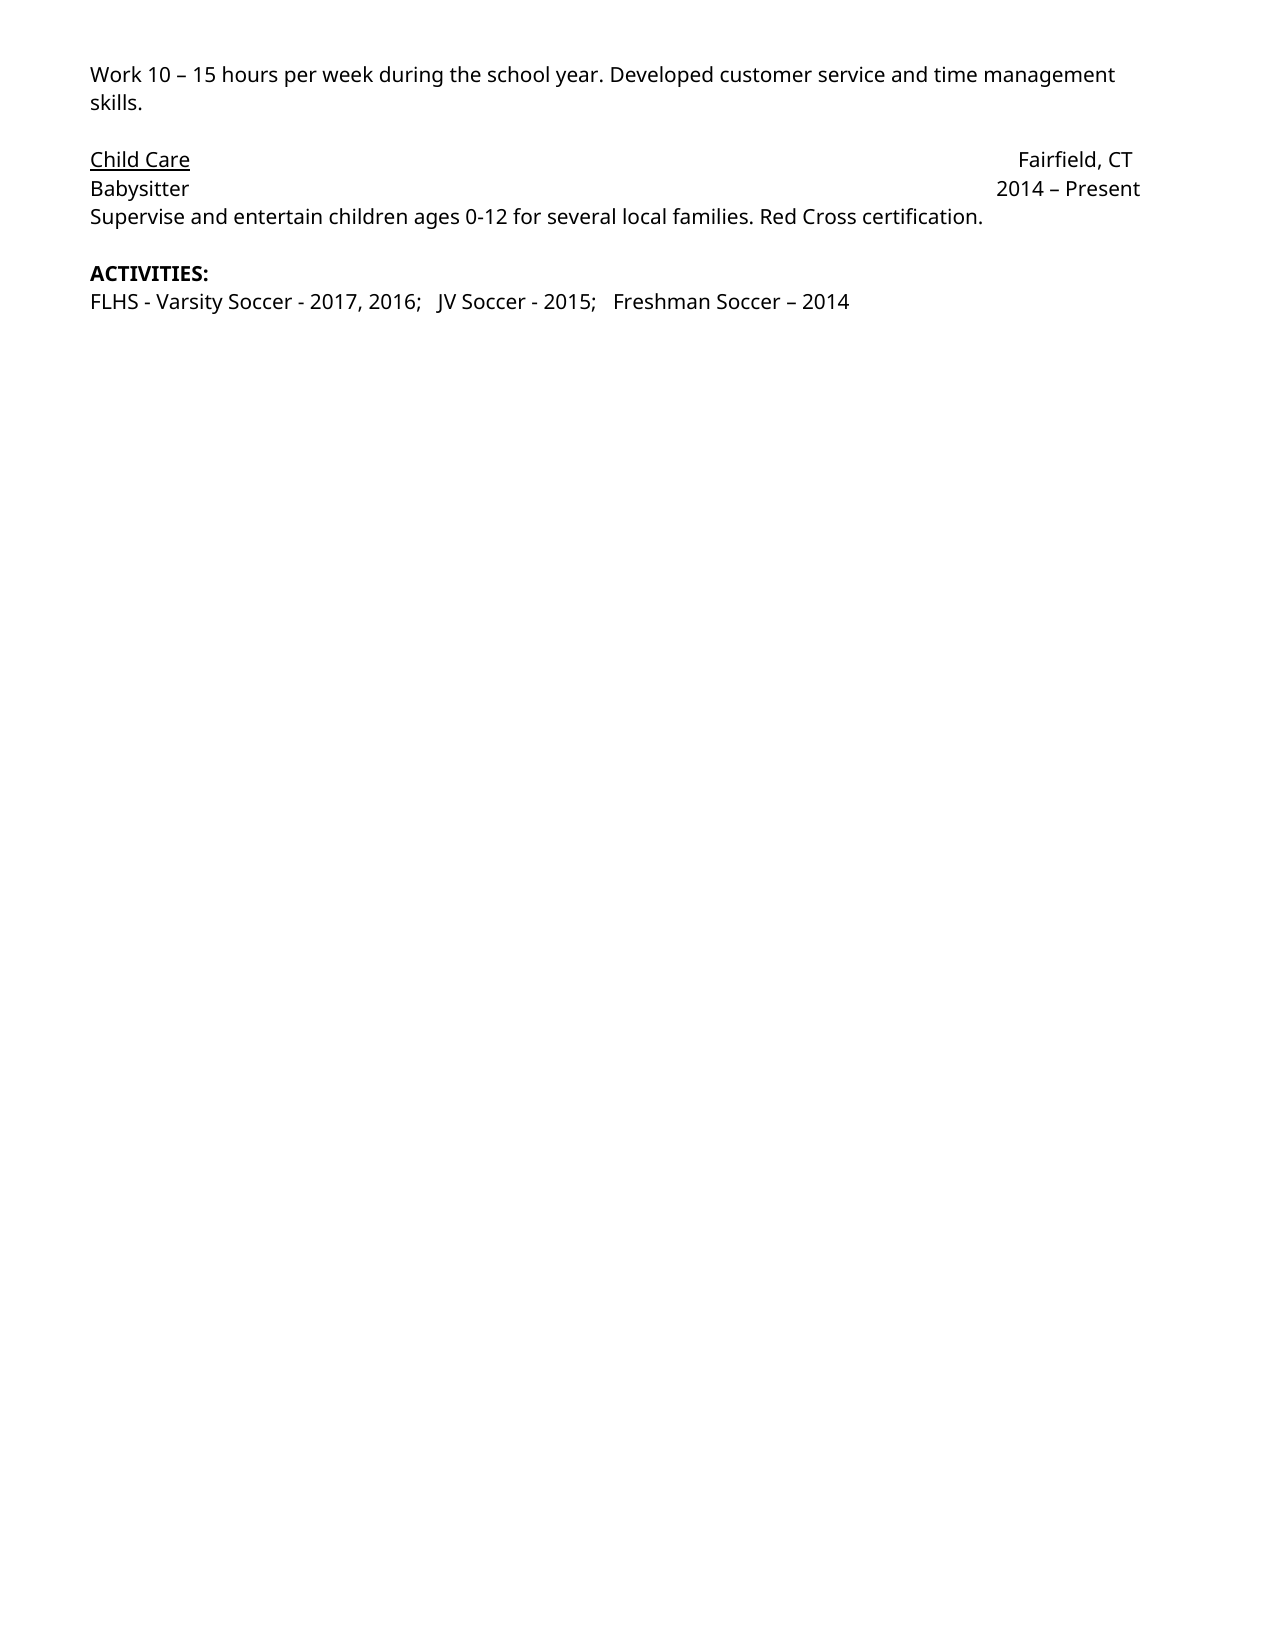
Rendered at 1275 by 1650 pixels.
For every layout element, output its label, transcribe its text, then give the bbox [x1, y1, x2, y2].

text Babysitter 2014 – Present [90, 174, 1170, 202]
text FLHS - Varsity Soccer - 2017, 2016; JV Soccer - 2015; Freshman Soccer – 2014 [90, 287, 1170, 316]
text Child Care Fairfield, CT [90, 145, 1170, 174]
text Work 10 – 15 hours per week during the school year. Developed customer service and time management skills. [90, 60, 1170, 117]
text Supervise and entertain children ages 0-12 for several local families. Red Cross certification. [90, 202, 1170, 231]
text ACTIVITIES: [90, 259, 1170, 287]
